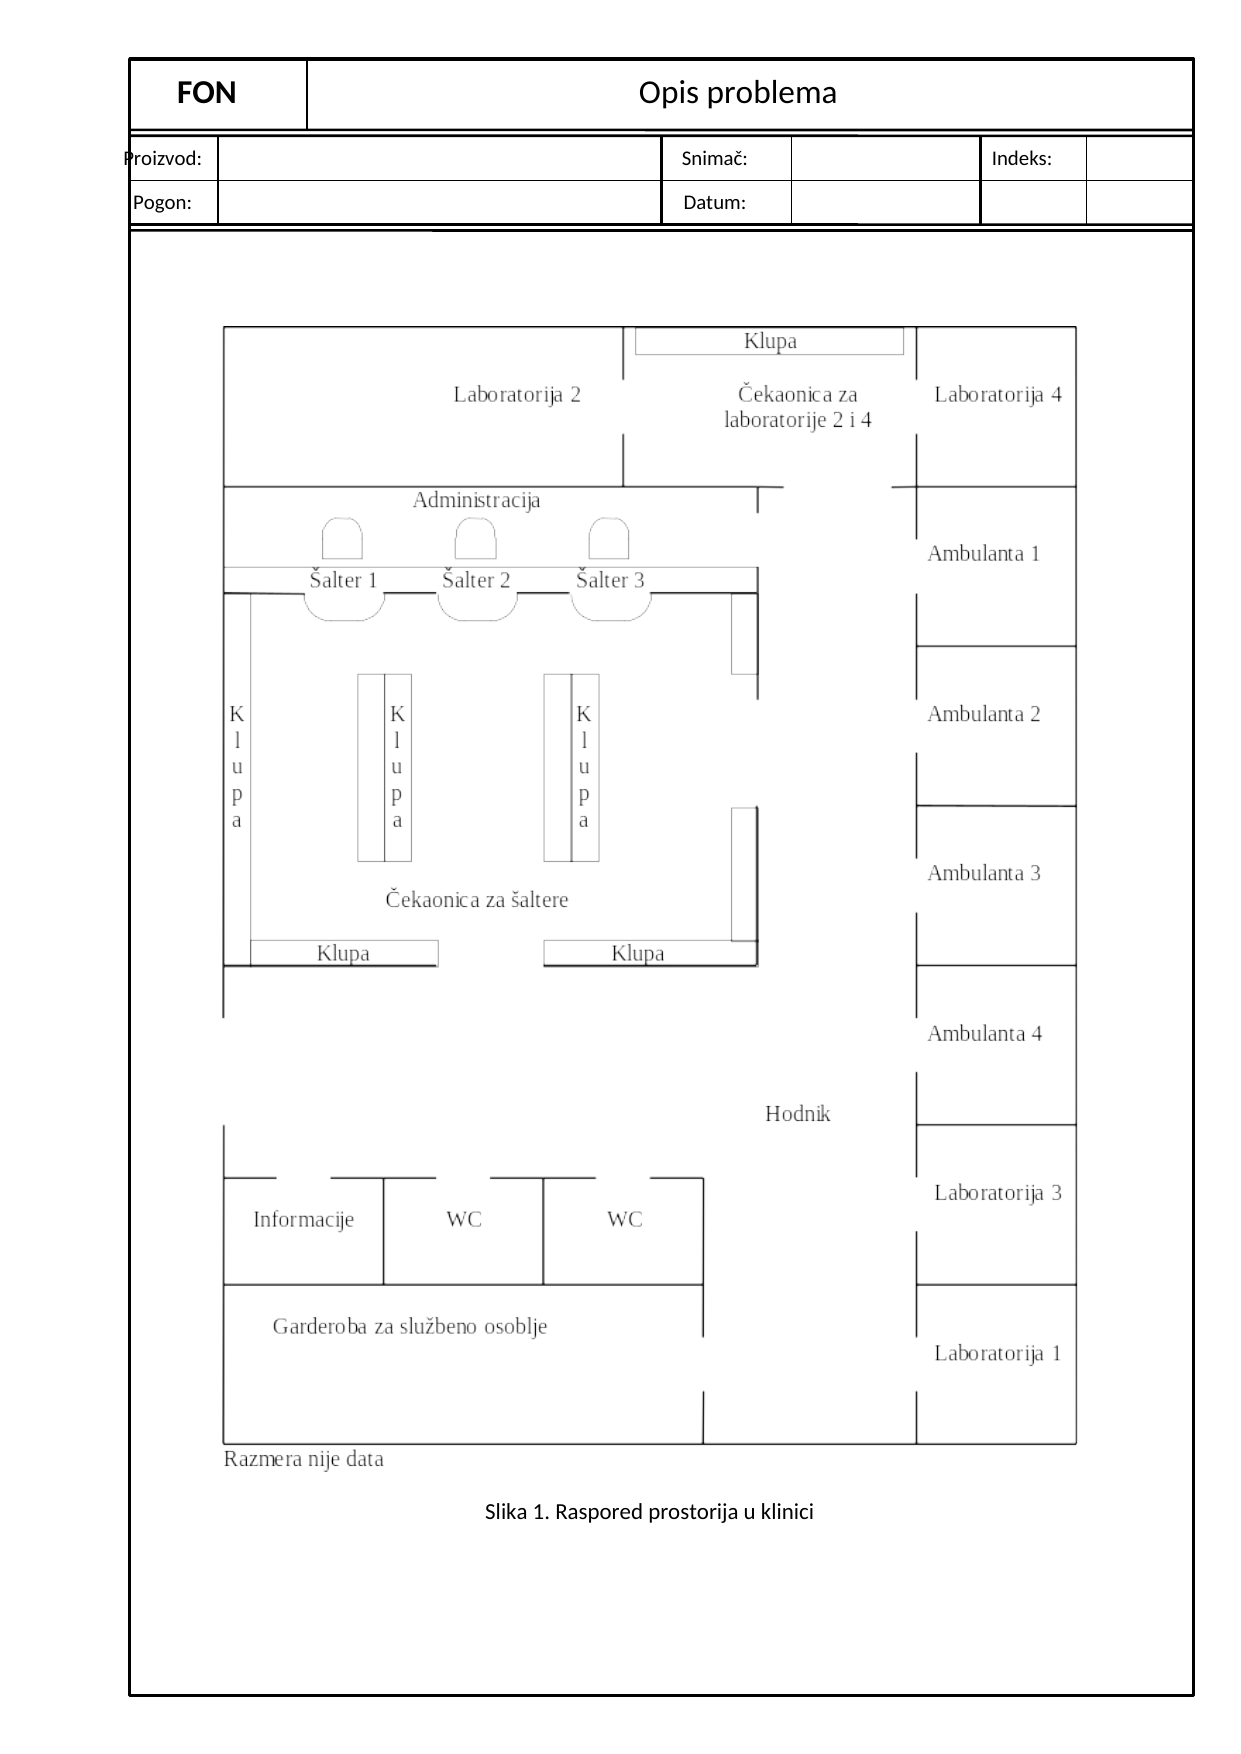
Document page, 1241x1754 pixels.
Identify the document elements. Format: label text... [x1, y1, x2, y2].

table_cell Pogon: [118, 177, 207, 221]
table_header FON [118, 59, 295, 130]
table_header Proizvod: [118, 133, 207, 177]
table_header [207, 133, 650, 177]
table_cell [207, 177, 650, 221]
table_header [1075, 133, 1181, 177]
table_cell [1075, 177, 1181, 221]
table_header Opis problema [295, 59, 1181, 130]
table_cell [780, 177, 969, 221]
table_header Snimač: [650, 133, 780, 177]
table_header [780, 133, 969, 177]
table_header Indeks: [969, 133, 1075, 177]
table_cell Datum: [650, 177, 780, 221]
text Slika 1. Raspored prostorija u klinici [118, 1497, 1181, 1525]
table_cell [969, 177, 1075, 221]
